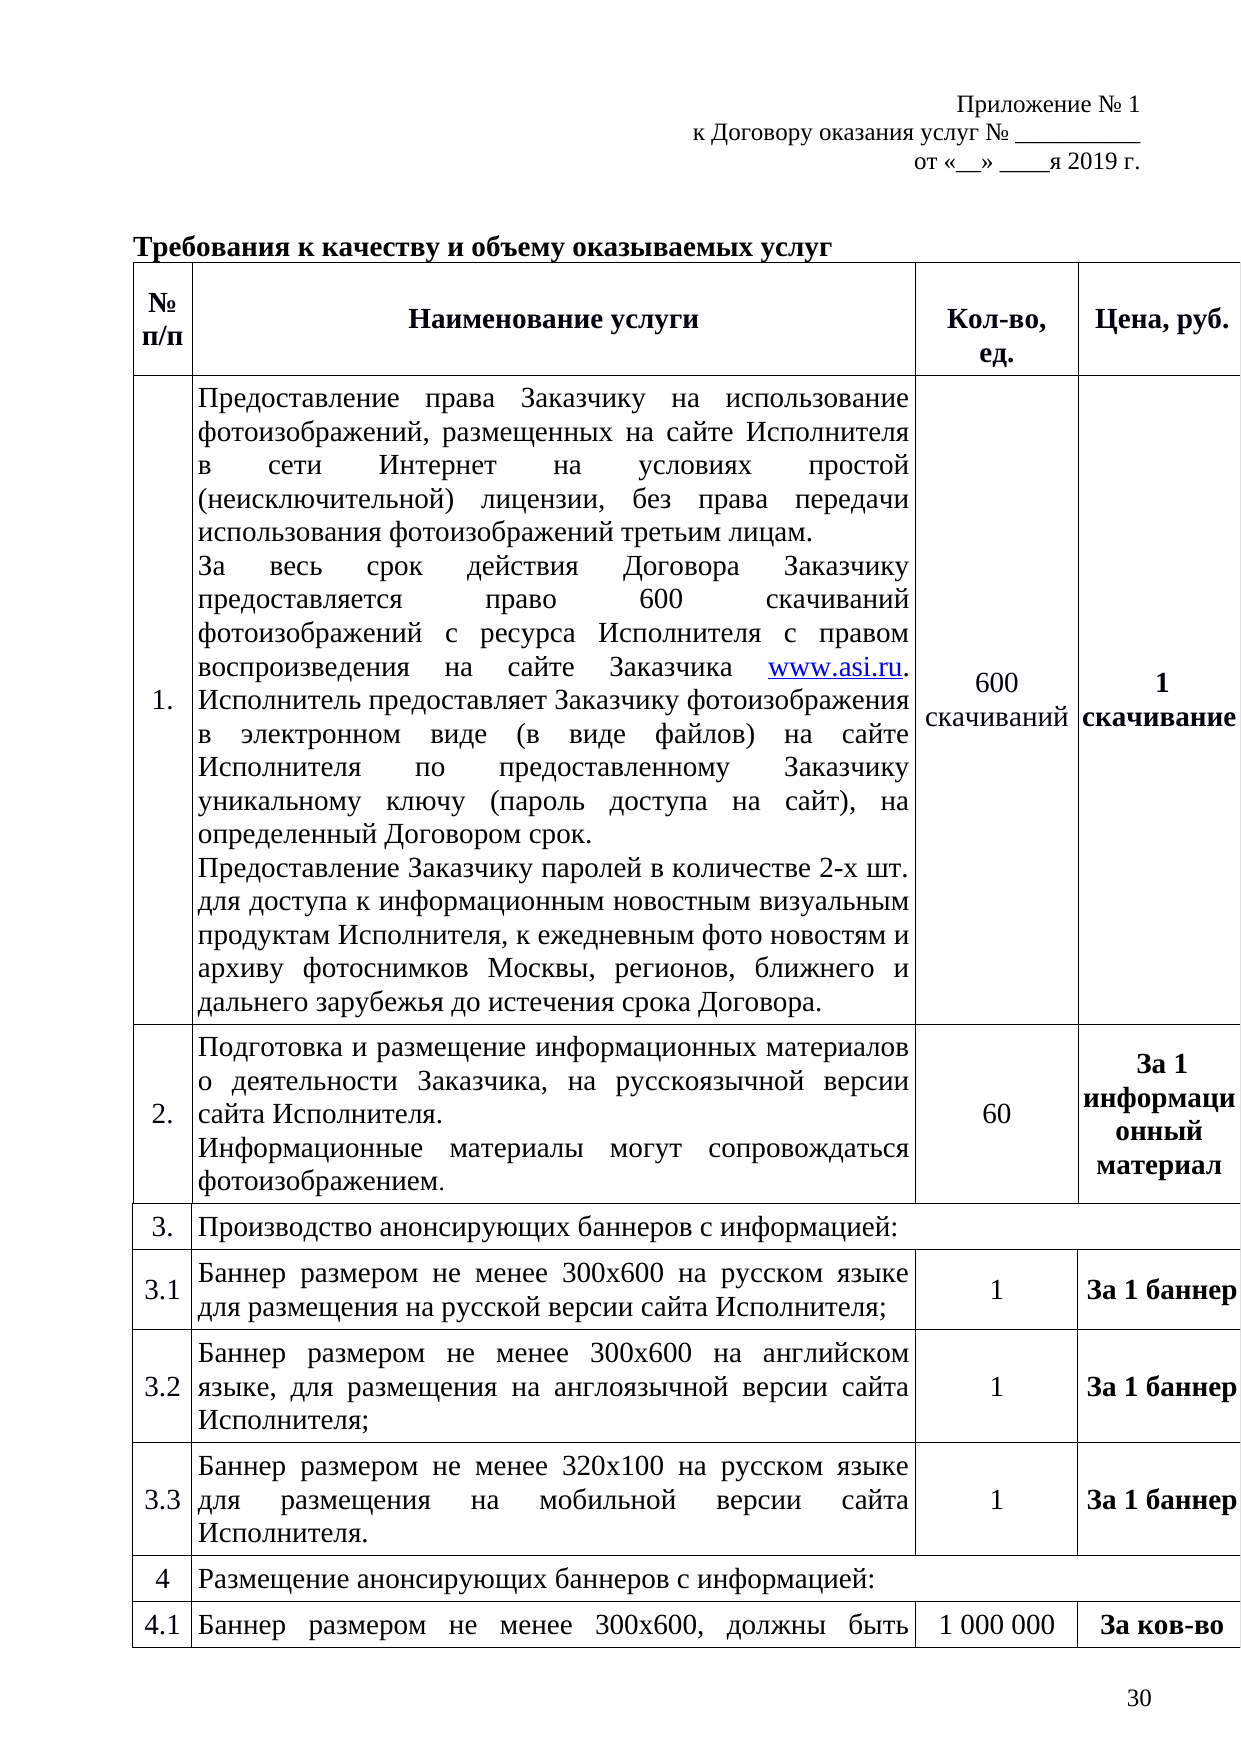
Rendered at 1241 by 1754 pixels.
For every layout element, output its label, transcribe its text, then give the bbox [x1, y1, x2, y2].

table_cell Размещение анонсирующих баннеров с информацией: [192, 1556, 1240, 1601]
table_cell 600 скачиваний [916, 376, 1078, 1023]
table_cell 3.3 [133, 1443, 191, 1555]
table_cell Производство анонсирующих баннеров с информацией: [192, 1204, 1240, 1249]
table_header Кол-во, ед. [916, 263, 1078, 374]
table_cell За ков-во показов [1078, 1602, 1240, 1647]
table_cell 2. [134, 1025, 192, 1203]
table_cell Подготовка и размещение информационных материалов о деятельности Заказчика, на русскоязычной версии сайта Исполнителя. Информационные материалы могут сопровождаться фотоизображением. [193, 1025, 915, 1203]
table_cell За 1 баннер [1078, 1330, 1240, 1442]
table_cell 4.1 [133, 1602, 191, 1647]
table_cell 60 [916, 1025, 1078, 1203]
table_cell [192, 1602, 915, 1647]
table_cell 3.2 [133, 1330, 191, 1442]
table_cell За 1 баннер [1078, 1443, 1240, 1555]
table_cell Баннер размером не менее 320х100 на русском языке для размещения на мобильной версии сайта Исполнителя. [192, 1443, 915, 1555]
table_cell Предоставление права Заказчику на использование фотоизображений, размещенных на сайте Исполнителя в сети Интернет на условиях простой (неисключительной) лицензии, без права передачи использования фотоизображений третьим лицам. За весь срок действия Договора Заказчику предоставляется право 600 скачиваний фотоизображений с ресурса Исполнителя с правом воспроизведения на сайте Заказчика www.asi.ru. Исполнитель предоставляет Заказчику фотоизображения в электронном виде (в виде файлов) на сайте Исполнителя по предоставленному Заказчику уникальному ключу (пароль доступа на сайт), на определенный Договором срок. Предоставление Заказчику паролей в количестве 2-х шт. для доступа к информационным новостным визуальным продуктам Исполнителя, к ежедневным фото новостям и архиву фотоснимков Москвы, регионов, ближнего и дальнего зарубежья до истечения срока Договора. [193, 376, 915, 1023]
table_cell 4 [133, 1556, 191, 1601]
table_cell 1 [916, 1250, 1077, 1328]
table_cell Баннер размером не менее 300х600 на английском языке, для размещения на англоязычной версии сайта Исполнителя; [192, 1330, 915, 1442]
table_header Цена, руб. [1079, 263, 1240, 374]
table_cell 3. [133, 1204, 191, 1249]
table_header Наименование услуги [193, 263, 915, 374]
table_cell За 1 информационный материал [1079, 1025, 1240, 1203]
table_header № п/п [134, 263, 192, 374]
table_cell За 1 баннер [1078, 1250, 1240, 1328]
table_cell Баннер размером не менее 300х600 на русском языке для размещения на русской версии сайта Исполнителя; [192, 1250, 915, 1328]
table_header Приложение № 1 к Договору оказания услуг № __________ от «__» ____я 2019 г. [681, 89, 1152, 175]
table_cell 1. [134, 376, 192, 1023]
table_cell 1 000 000 показов [916, 1602, 1077, 1647]
table_cell 1 скачивание [1079, 376, 1240, 1023]
table_cell 3.1 [133, 1250, 191, 1328]
table_cell 1 [916, 1330, 1077, 1442]
text Требования к качеству и объему оказываемых услуг [133, 229, 1152, 262]
table_cell 1 [916, 1443, 1077, 1555]
